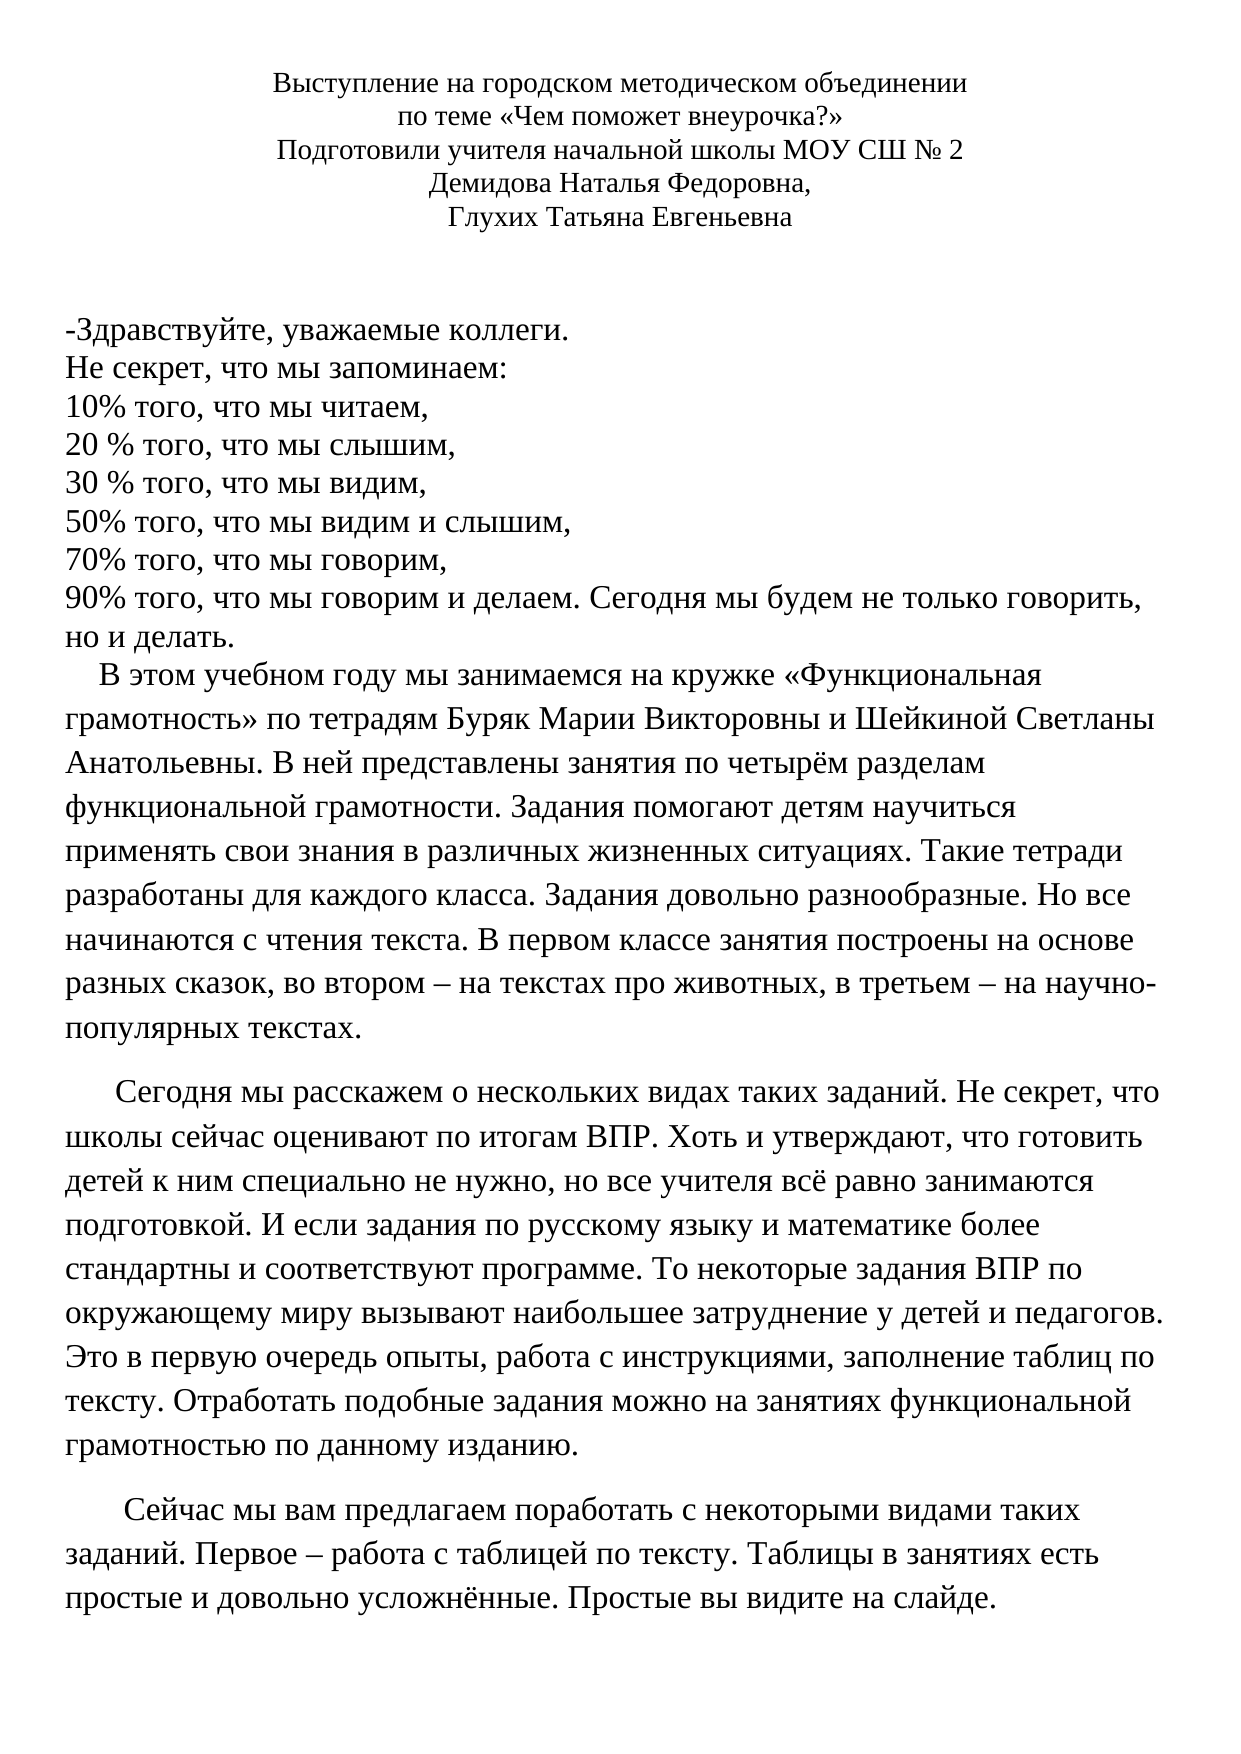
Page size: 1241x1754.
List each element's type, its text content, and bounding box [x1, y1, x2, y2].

text Демидова Наталья Федоровна, [65, 166, 1175, 199]
text Подготовили учителя начальной школы МОУ СШ № 2 [65, 132, 1175, 166]
text Глухих Татьяна Евгеньевна [65, 199, 1175, 233]
text Не секрет, что мы запоминаем: 10% того, что мы читаем, 20 % того, что мы слышим, 30 % того, что мы видим, 50% того, что мы видим и слышим, 70% того, что мы говорим, 90% того, что мы говорим и делаем. Сегодня мы будем не только говорить, но и делать. [65, 348, 1175, 654]
text -Здравствуйте, уважаемые коллеги. [65, 309, 1175, 348]
text Сейчас мы вам предлагаем поработать с некоторыми видами таких заданий. Первое – работа с таблицей по тексту. Таблицы в занятиях есть простые и довольно усложнённые. Простые вы видите на слайде. [65, 1489, 1175, 1616]
text В этом учебном году мы занимаемся на кружке «Функциональная грамотность» по тетрадям Буряк Марии Викторовны и Шейкиной Светланы Анатольевны. В ней представлены занятия по четырём разделам функциональной грамотности. Задания помогают детям научиться применять свои знания в различных жизненных ситуациях. Такие тетради разработаны для каждого класса. Задания довольно разнообразные. Но все начинаются с чтения текста. В первом классе занятия построены на основе разных сказок, во втором – на текстах про животных, в третьем – на научно- популярных текстах. [65, 654, 1175, 1045]
text Выступление на городском методическом объединении [65, 65, 1175, 98]
text Сегодня мы расскажем о нескольких видах таких заданий. Не секрет, что школы сейчас оценивают по итогам ВПР. Хоть и утверждают, что готовить детей к ним специально не нужно, но все учителя всё равно занимаются подготовкой. И если задания по русскому языку и математике более стандартны и соответствуют программе. То некоторые задания ВПР по окружающему миру вызывают наибольшее затруднение у детей и педагогов. Это в первую очередь опыты, работа с инструкциями, заполнение таблиц по тексту. Отработать подобные задания можно на занятиях функциональной грамотностью по данному изданию. [65, 1072, 1175, 1463]
text по теме «Чем поможет внеурочка?» [65, 98, 1175, 132]
